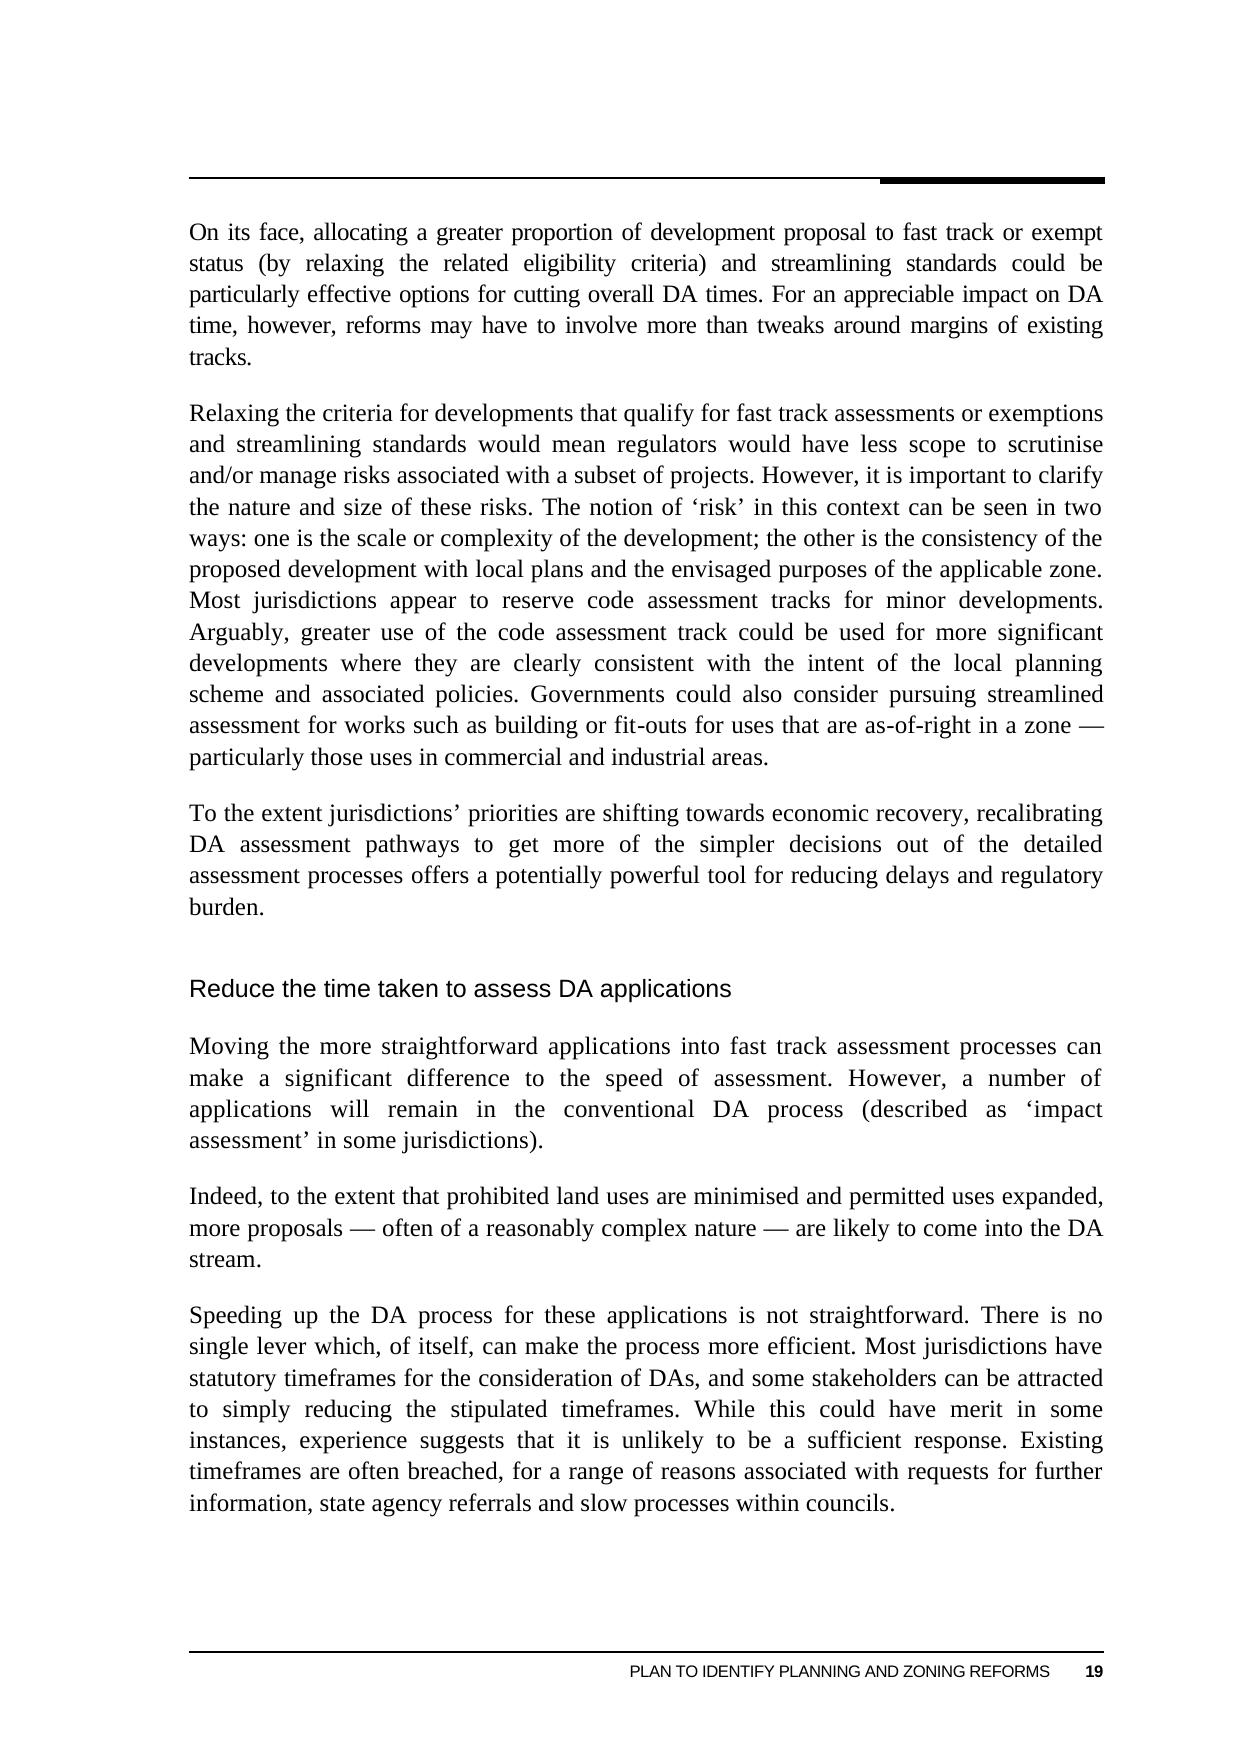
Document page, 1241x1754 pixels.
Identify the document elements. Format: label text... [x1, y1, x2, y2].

text Speeding up the DA process for these applications is not straightforward. There is no single lever which, of itself, can make the process more efficient. Most jurisdictions have statutory timeframes for the consideration of DAs, and some stakeholders can be attracted to simply reducing the stipulated timeframes. While this could have merit in some instances, experience suggests that it is unlikely to be a sufficient response. Existing timeframes are often breached, for a range of reasons associated with requests for further information, state agency referrals and slow processes within councils. [189, 1298, 1104, 1516]
text Moving the more straightforward applications into fast track assessment processes can make a significant difference to the speed of assessment. However, a number of applications will remain in the conventional DA process (described as ‘impact assessment’ in some jurisdictions). [189, 1029, 1104, 1154]
text Relaxing the criteria for developments that qualify for fast track assessments or exemptions and streamlining standards would mean regulators would have less scope to scrutinise and/or manage risks associated with a subset of projects. However, it is important to clarify the nature and size of these risks. The notion of ‘risk’ in this context can be seen in two ways: one is the scale or complexity of the development; the other is the consistency of the proposed development with local plans and the envisaged purposes of the applicable zone. Most jurisdictions appear to reserve code assessment tracks for minor developments. Arguably, greater use of the code assessment track could be used for more significant developments where they are clearly consistent with the intent of the local planning scheme and associated policies. Governments could also consider pursuing streamlined assessment for works such as building or fit-outs for uses that are as-of-right in a zone — particularly those uses in commercial and industrial areas. [189, 396, 1104, 771]
text Indeed, to the extent that prohibited land uses are minimised and permitted uses expanded, more proposals — often of a reasonably complex nature — are likely to come into the DA stream. [189, 1179, 1104, 1273]
text To the extent jurisdictions’ priorities are shifting towards economic recovery, recalibrating DA assessment pathways to get more of the simpler decisions out of the detailed assessment processes offers a potentially powerful tool for reducing delays and regulatory burden. [189, 796, 1104, 921]
subtitle Reduce the time taken to assess DA applications [189, 971, 1104, 1004]
text On its face, allocating a greater proportion of development proposal to fast track or exempt status (by relaxing the related eligibility criteria) and streamlining standards could be particularly effective options for cutting overall DA times. For an appreciable impact on DA time, however, reforms may have to involve more than tweaks around margins of existing tracks. [189, 214, 1104, 371]
